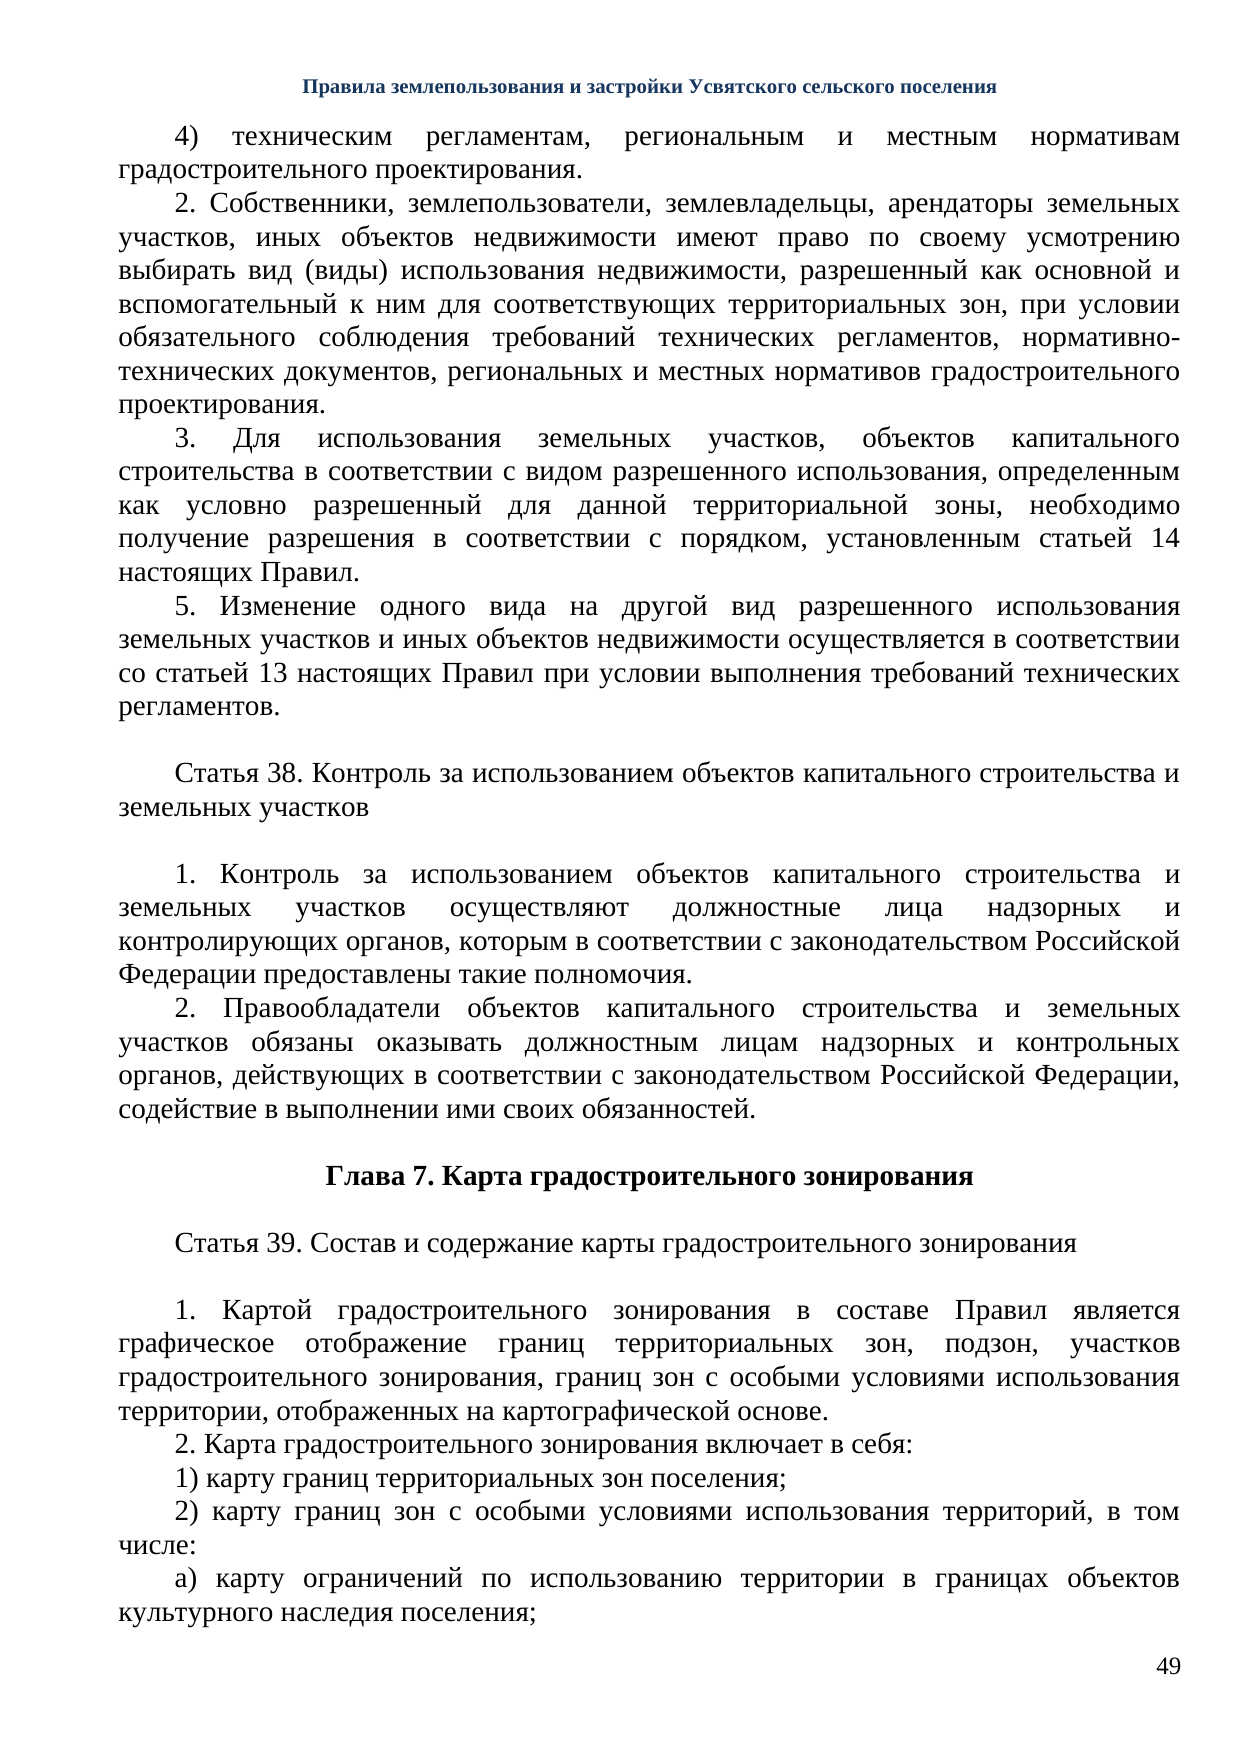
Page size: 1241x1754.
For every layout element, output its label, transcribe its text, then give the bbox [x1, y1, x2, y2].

text 1. Картой градостроительного зонирования в составе Правил является графическое отображение границ территориальных зон, подзон, участков градостроительного зонирования, границ зон с особыми условиями использования территории, отображенных на картографической основе. [118, 1292, 1181, 1426]
text 2. Собственники, землепользователи, землевладельцы, арендаторы земельных участков, иных объектов недвижимости имеют право по своему усмотрению выбирать вид (виды) использования недвижимости, разрешенный как основной и вспомогательный к ним для соответствующих территориальных зон, при условии обязательного соблюдения требований технических регламентов, нормативно-технических документов, региональных и местных нормативов градостроительного проектирования. [118, 185, 1181, 420]
text 2. Правообладатели объектов капитального строительства и земельных участков обязаны оказывать должностным лицам надзорных и контрольных органов, действующих в соответствии с законодательством Российской Федерации, содействие в выполнении ими своих обязанностей. [118, 990, 1181, 1124]
text 2. Карта градостроительного зонирования включает в себя: [118, 1426, 1181, 1460]
text 2) карту границ зон с особыми условиями использования территорий, в том числе: [118, 1493, 1181, 1560]
text Статья 39. Состав и содержание карты градостроительного зонирования [118, 1225, 1181, 1258]
text Статья 38. Контроль за использованием объектов капитального строительства и земельных участков [118, 755, 1181, 822]
text 1. Контроль за использованием объектов капитального строительства и земельных участков осуществляют должностные лица надзорных и контролирующих органов, которым в соответствии с законодательством Российской Федерации предоставлены такие полномочия. [118, 856, 1181, 990]
text 5. Изменение одного вида на другой вид разрешенного использования земельных участков и иных объектов недвижимости осуществляется в соответствии со статьей 13 настоящих Правил при условии выполнения требований технических регламентов. [118, 588, 1181, 722]
text а) карту ограничений по использованию территории в границах объектов культурного наследия поселения; [118, 1560, 1181, 1627]
text 1) карту границ территориальных зон поселения; [118, 1460, 1181, 1493]
text 4) техническим регламентам, региональным и местным нормативам градостроительного проектирования. [118, 118, 1181, 185]
text Глава 7. Карта градостроительного зонирования [118, 1158, 1181, 1191]
text 3. Для использования земельных участков, объектов капитального строительства в соответствии с видом разрешенного использования, определенным как условно разрешенный для данной территориальной зоны, необходимо получение разрешения в соответствии с порядком, установленным статьей 14 настоящих Правил. [118, 420, 1181, 588]
